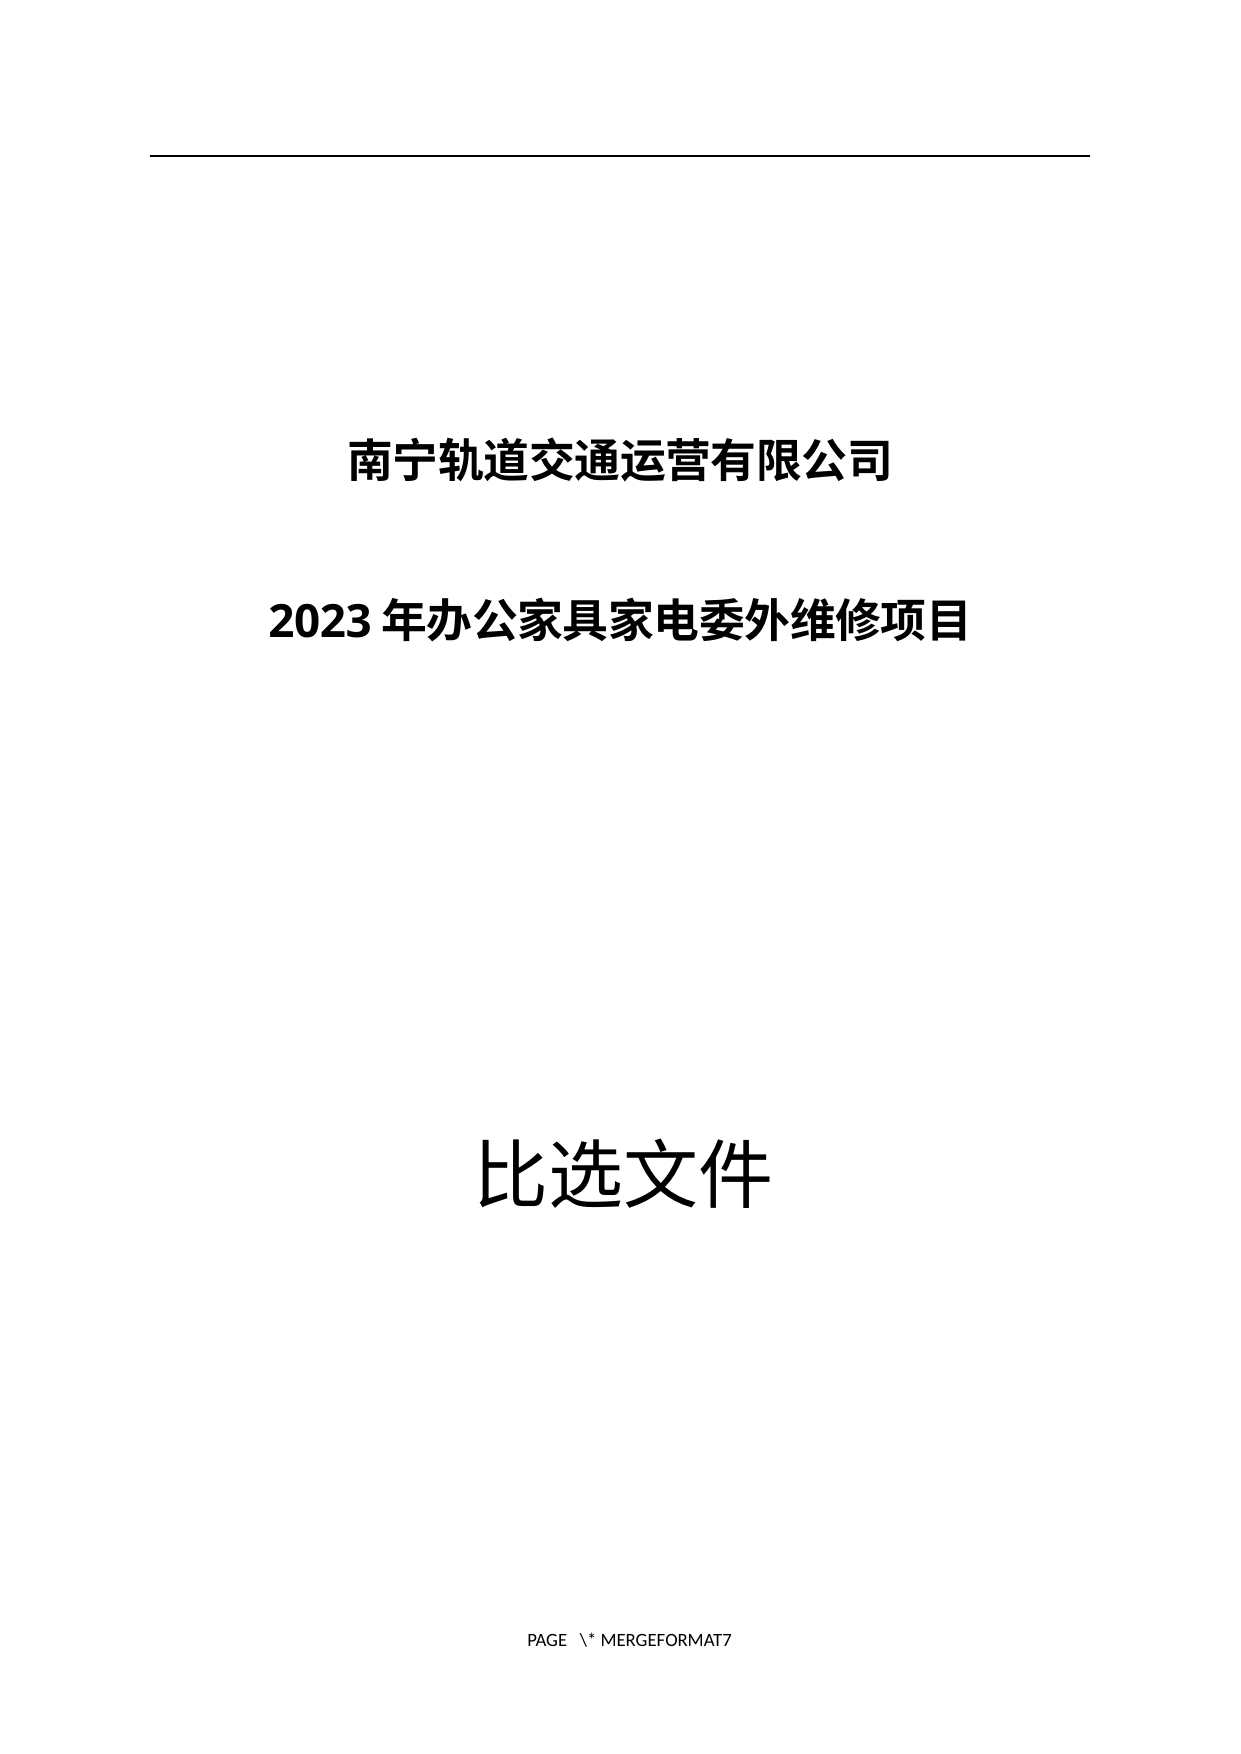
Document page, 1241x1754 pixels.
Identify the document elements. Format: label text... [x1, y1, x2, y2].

text 比选文件 [150, 1104, 1096, 1234]
text 2023年办公家具家电委外维修项目 [150, 569, 1090, 666]
text 南宁轨道交通运营有限公司 [150, 409, 1090, 506]
